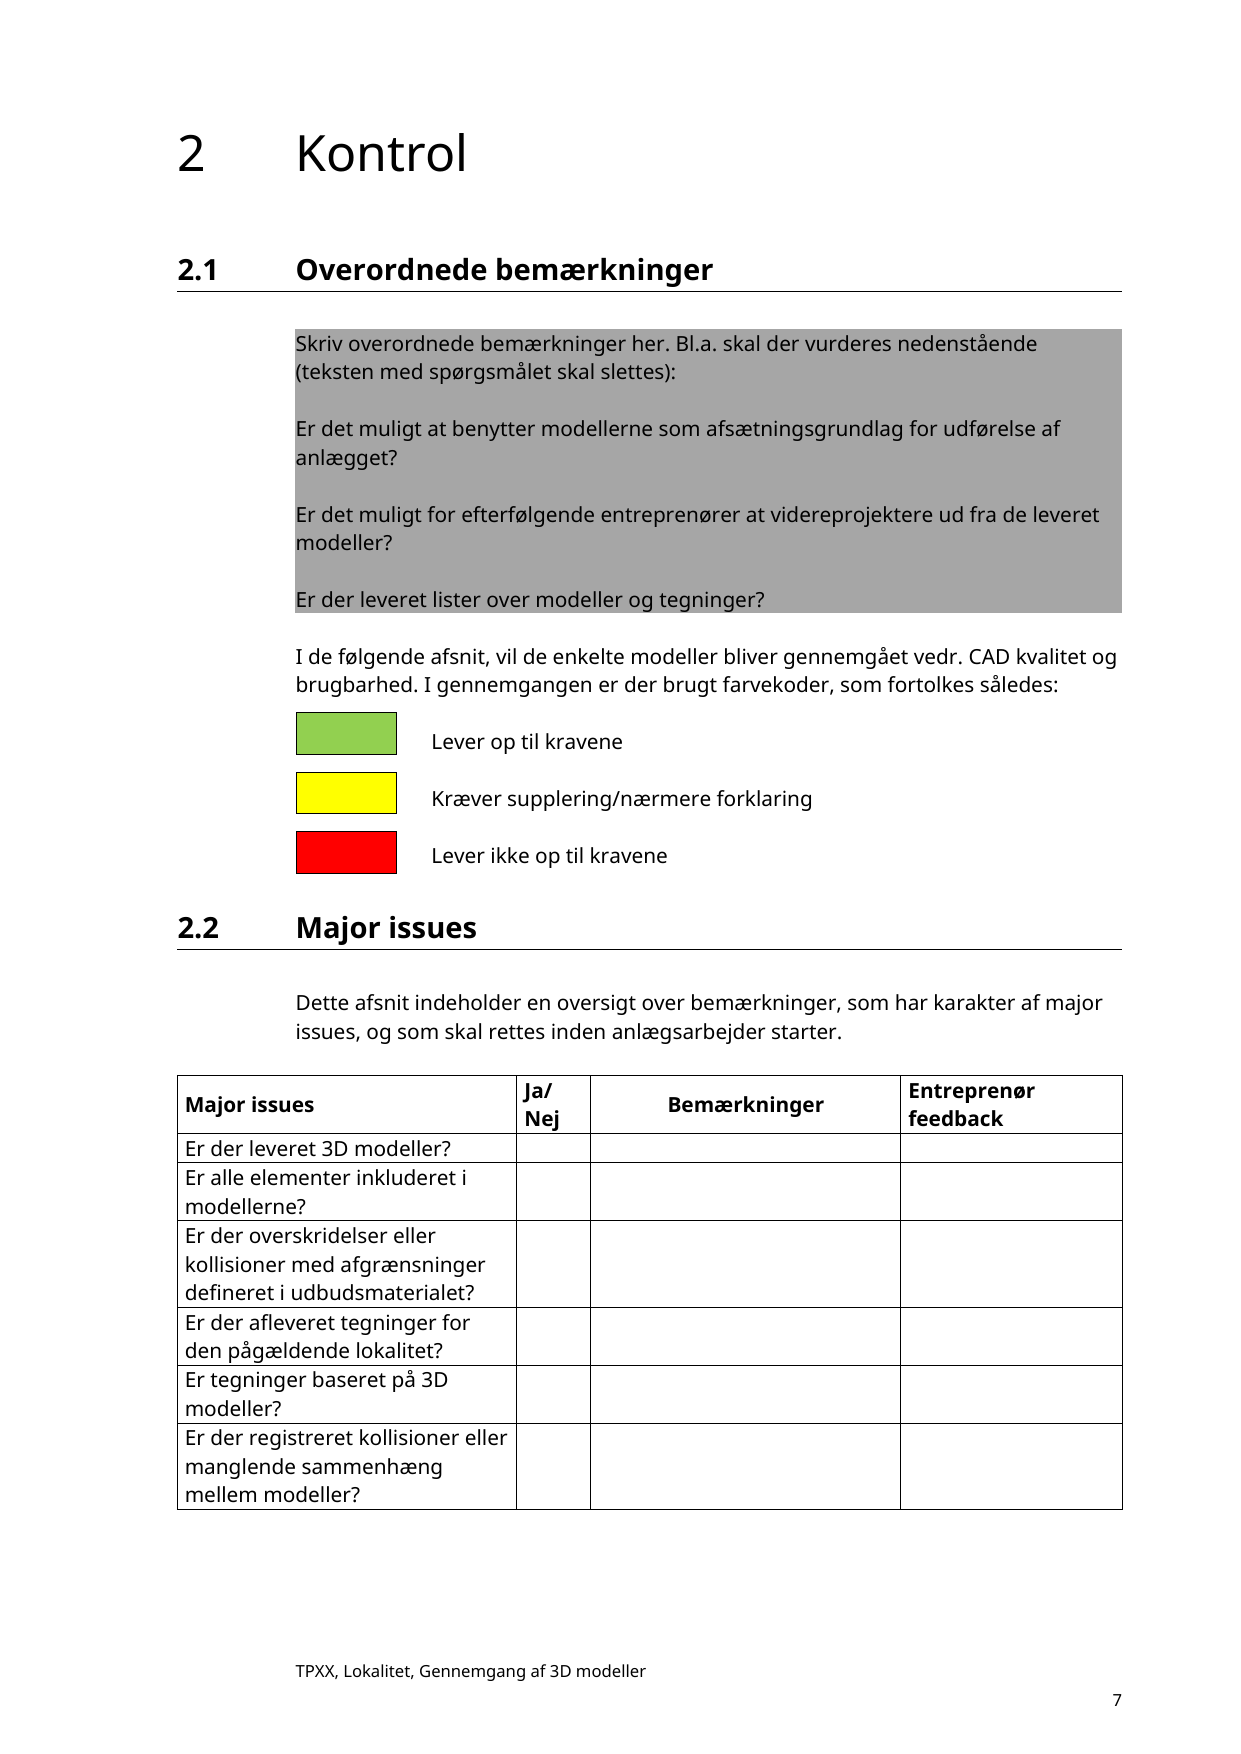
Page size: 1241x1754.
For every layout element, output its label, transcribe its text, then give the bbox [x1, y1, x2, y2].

text Er der leveret lister over modeller og tegninger? [295, 585, 1122, 613]
table_header Ja/ Nej [517, 1076, 590, 1133]
text Er det muligt for efterfølgende entreprenører at videreprojektere ud fra de leveret modeller? [295, 500, 1122, 557]
table_cell [901, 1221, 1122, 1307]
table_cell Er der afleveret tegninger for den pågældende lokalitet? [178, 1308, 516, 1364]
text Lever op til kravene [295, 727, 1122, 756]
table_header Entreprenør feedback [901, 1076, 1122, 1133]
subtitle Overordnede bemærkninger [177, 249, 1122, 291]
table_cell Er der overskridelser eller kollisioner med afgrænsninger defineret i udbudsmaterialet? [178, 1221, 516, 1307]
table_cell [517, 1134, 590, 1162]
table_cell [591, 1163, 900, 1220]
subtitle Kontrol [177, 118, 1122, 186]
table_cell [591, 1308, 900, 1364]
table_header Major issues [178, 1076, 516, 1133]
table_cell [591, 1424, 900, 1509]
table_cell [517, 1366, 590, 1422]
table_cell [591, 1366, 900, 1422]
table_cell [591, 1134, 900, 1162]
table_cell [901, 1134, 1122, 1162]
table_cell [901, 1424, 1122, 1509]
text Skriv overordnede bemærkninger her. Bl.a. skal der vurderes nedenstående (teksten med spørgsmålet skal slettes): [295, 329, 1122, 386]
text Lever ikke op til kravene [397, 841, 1122, 869]
table_cell [901, 1163, 1122, 1220]
table_cell [517, 1308, 590, 1364]
table_cell [591, 1221, 900, 1307]
text Er det muligt at benytter modellerne som afsætningsgrundlag for udførelse af anlægget? [295, 414, 1122, 471]
table_cell [517, 1424, 590, 1509]
table_cell [901, 1366, 1122, 1422]
table_header Bemærkninger [591, 1076, 900, 1133]
table_cell Er alle elementer inkluderet i modellerne? [178, 1163, 516, 1220]
table_cell [901, 1308, 1122, 1364]
table_cell [517, 1163, 590, 1220]
table_cell [517, 1221, 590, 1307]
text Dette afsnit indeholder en oversigt over bemærkninger, som har karakter af major issues, og som skal rettes inden anlægsarbejder starter. [295, 987, 1122, 1046]
text Kræver supplering/nærmere forklaring [397, 784, 1122, 812]
table_cell Er der registreret kollisioner eller manglende sammenhæng mellem modeller? [178, 1424, 516, 1509]
table_cell Er tegninger baseret på 3D modeller? [178, 1366, 516, 1422]
text I de følgende afsnit, vil de enkelte modeller bliver gennemgået vedr. CAD kvalitet og brugbarhed. I gennemgangen er der brugt farvekoder, som fortolkes således: [295, 642, 1122, 699]
subtitle Major issues [177, 907, 1122, 949]
table_cell Er der leveret 3D modeller? [178, 1134, 516, 1162]
